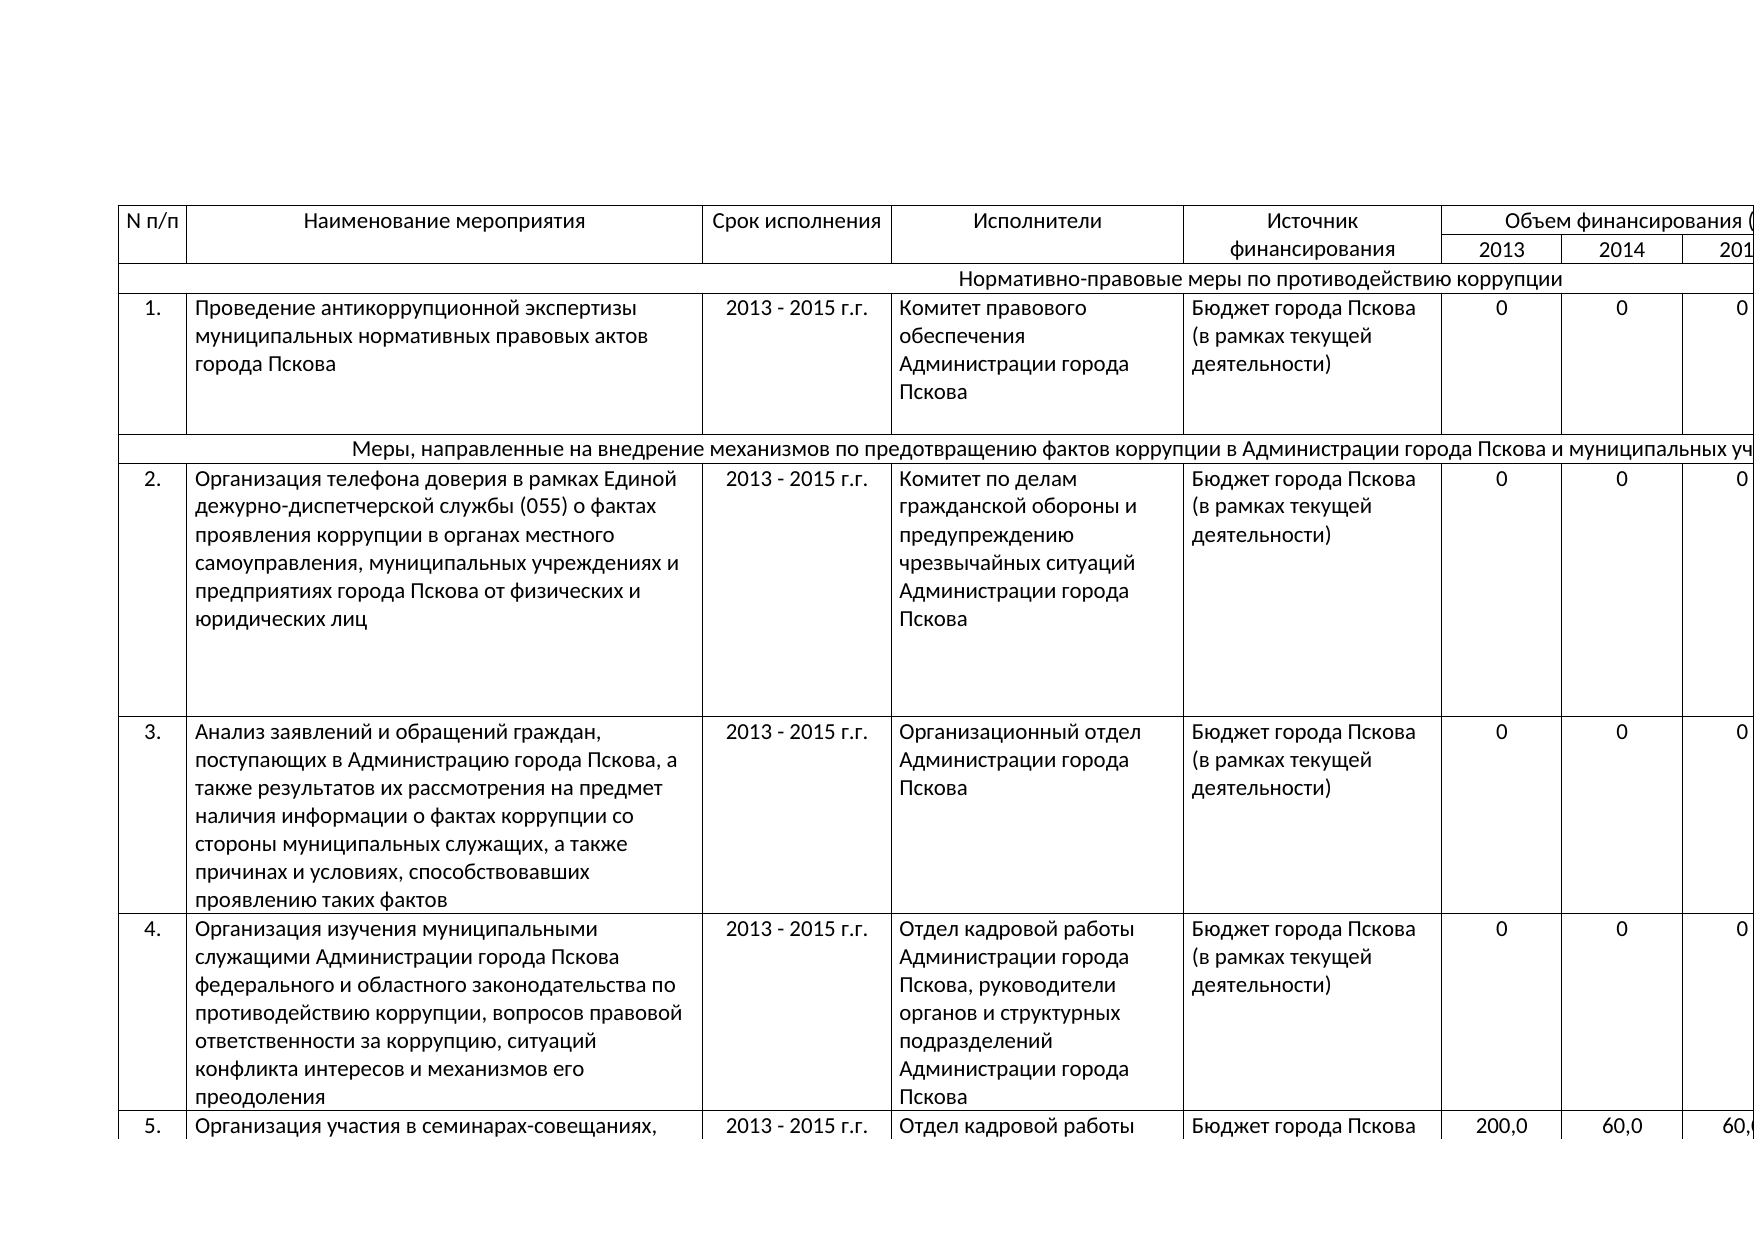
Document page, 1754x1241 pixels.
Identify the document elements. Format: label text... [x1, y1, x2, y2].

table_cell 2013 - 2015 г.г. [703, 914, 891, 1110]
table_cell 5. [119, 1111, 186, 1139]
table_cell 60,0 [1683, 1111, 1753, 1139]
table_cell 0 [1562, 717, 1682, 913]
table_cell 0 [1442, 717, 1561, 913]
table_cell Бюджет города Пскова (в рамках текущей деятельности) [1184, 914, 1441, 1110]
table_cell 2. [119, 464, 186, 716]
table_header Срок исполнения [703, 206, 891, 263]
table_cell Бюджет города Пскова (в рамках текущей деятельности) [1184, 717, 1441, 913]
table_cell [187, 1111, 702, 1139]
table_cell 0 [1683, 914, 1753, 1110]
table_cell 200,0 [1442, 1111, 1561, 1139]
table_cell Комитет по делам гражданской обороны и предупреждению чрезвычайных ситуаций Администрации города Пскова [892, 464, 1183, 716]
table_cell 4. [119, 914, 186, 1110]
table_cell 0 [1562, 294, 1682, 433]
table_cell Организация изучения муниципальными служащими Администрации города Пскова федерального и областного законодательства по противодействию коррупции, вопросов правовой ответственности за коррупцию, ситуаций конфликта интересов и механизмов его преодоления [187, 914, 702, 1110]
table_cell 0 [1683, 717, 1753, 913]
table_cell 2014 [1562, 235, 1682, 263]
table_cell Комитет правового обеспечения Администрации города Пскова [892, 294, 1183, 433]
table_cell 3. [119, 717, 186, 913]
table_cell 2015 [1683, 235, 1753, 263]
table_cell 0 [1562, 914, 1682, 1110]
table_cell Отдел кадровой работы Администрации города Пскова, руководители органов и структурных подразделений Администрации города Пскова [892, 914, 1183, 1110]
table_cell 2013 - 2015 г.г. [703, 464, 891, 716]
table_cell 0 [1442, 464, 1561, 716]
table_cell 2013 - 2015 г.г. [703, 294, 891, 433]
table_header Исполнители [892, 206, 1183, 263]
table_cell 2013 [1442, 235, 1561, 263]
table_header N п/п [119, 206, 186, 263]
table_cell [1184, 1111, 1441, 1139]
table_cell 60,0 [1562, 1111, 1682, 1139]
table_cell Проведение антикоррупционной экспертизы муниципальных нормативных правовых актов города Пскова [187, 294, 702, 433]
table_cell 0 [1562, 464, 1682, 716]
table_cell 1. [119, 294, 186, 433]
table_header Наименование мероприятия [187, 206, 702, 263]
table_header Источник финансирования [1184, 206, 1441, 263]
table_cell Анализ заявлений и обращений граждан, поступающих в Администрацию города Пскова, а также результатов их рассмотрения на предмет наличия информации о фактах коррупции со стороны муниципальных служащих, а также причинах и условиях, способствовавших проявлению таких фактов [187, 717, 702, 913]
table_cell 0 [1442, 294, 1561, 433]
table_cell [892, 1111, 1183, 1139]
table_cell Нормативно-правовые меры по противодействию коррупции [119, 264, 1753, 292]
table_cell Организация телефона доверия в рамках Единой дежурно-диспетчерской службы (055) о фактах проявления коррупции в органах местного самоуправления, муниципальных учреждениях и предприятиях города Пскова от физических и юридических лиц [187, 464, 702, 716]
table_cell Бюджет города Пскова (в рамках текущей деятельности) [1184, 464, 1441, 716]
table_cell 0 [1683, 464, 1753, 716]
table_cell Организационный отдел Администрации города Пскова [892, 717, 1183, 913]
table_cell 0 [1442, 914, 1561, 1110]
table_cell Бюджет города Пскова (в рамках текущей деятельности) [1184, 294, 1441, 433]
table_cell 0 [1683, 294, 1753, 433]
table_cell 2013 - 2015 г.г. [703, 717, 891, 913]
table_cell Меры, направленные на внедрение механизмов по предотвращению фактов коррупции в Администрации города Пскова и муниципальных учреждениях и предприятиях города Пскова [119, 435, 1753, 463]
table_cell 2013 - 2015 г.г. [703, 1111, 891, 1139]
table_header Объем финансирования (тыс. рублей) [1442, 206, 1753, 234]
